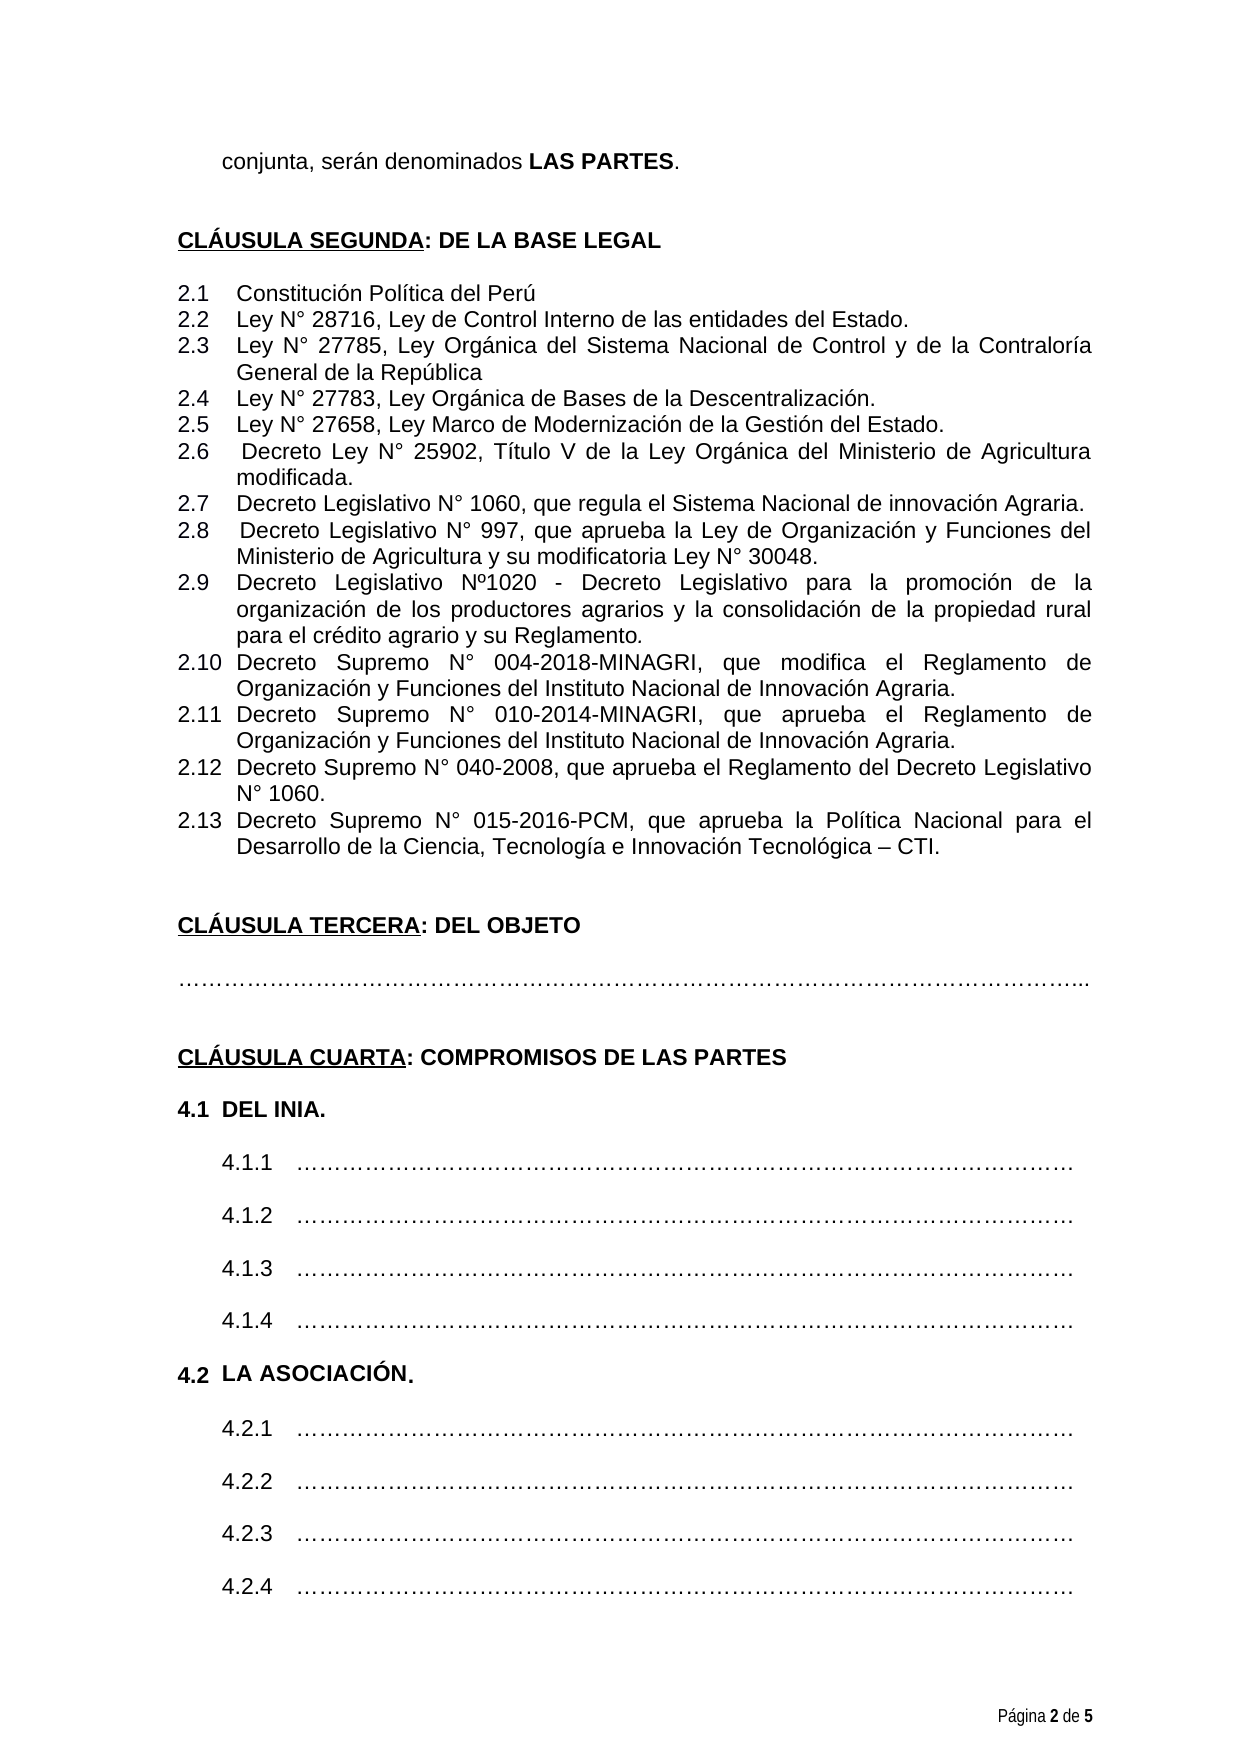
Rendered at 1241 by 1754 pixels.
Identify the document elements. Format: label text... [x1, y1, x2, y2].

text 4.2.2 ………………………………………………………………………………………… [222, 1468, 1092, 1494]
list Constitución Política del Perú [177, 279, 1092, 306]
text CLÁUSULA TERCERA: DEL OBJETO [177, 912, 1092, 938]
text CLÁUSULA CUARTA: COMPROMISOS DE LAS PARTES [177, 1044, 1092, 1070]
list Decreto Legislativo N° 997, que aprueba la Ley de Organización y Funciones del Ministerio de Agricultura y su modificatoria Ley N° 30048. [177, 517, 1092, 569]
text 2.12 Decreto Supremo N° 040-2008, que aprueba el Reglamento del Decreto Legislativo N° 1060. [177, 754, 1092, 807]
text 4.2.3 ………………………………………………………………………………………… [222, 1520, 1092, 1547]
list Ley N° 27783, Ley Orgánica de Bases de la Descentralización. [177, 385, 1092, 411]
text 4.1.2 ………………………………………………………………………………………… [222, 1202, 1092, 1228]
list Decreto Legislativo Nº1020 - Decreto Legislativo para la promoción de la organización de los productores agrarios y la consolidación de la propiedad rural para el crédito agrario y su Reglamento. [177, 569, 1092, 648]
text 4.1 DEL INIA. [177, 1096, 1092, 1123]
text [177, 148, 1092, 174]
list Ley N° 28716, Ley de Control Interno de las entidades del Estado. [177, 306, 1092, 332]
list Decreto Supremo N° 004-2018-MINAGRI, que modifica el Reglamento de Organización y Funciones del Instituto Nacional de Innovación Agraria. [177, 648, 1092, 701]
text CLÁUSULA SEGUNDA: DE LA BASE LEGAL [177, 227, 1092, 253]
text 4.2.1 ………………………………………………………………………………………… [222, 1415, 1092, 1441]
list LA ASOCIACIÓN. [177, 1360, 1092, 1389]
text ………………………………………………………………………………………………………... [177, 965, 1092, 991]
text 2.13 Decreto Supremo N° 015-2016-PCM, que aprueba la Política Nacional para el Desarrollo de la Ciencia, Tecnología e Innovación Tecnológica – CTI. [177, 807, 1092, 859]
list Decreto Legislativo N° 1060, que regula el Sistema Nacional de innovación Agraria. [177, 490, 1092, 517]
text 2.11 Decreto Supremo N° 010-2014-MINAGRI, que aprueba el Reglamento de Organización y Funciones del Instituto Nacional de Innovación Agraria. [177, 701, 1092, 754]
list Ley N° 27658, Ley Marco de Modernización de la Gestión del Estado. [177, 411, 1092, 438]
text 4.1.3 ………………………………………………………………………………………… [222, 1254, 1092, 1281]
list Decreto Ley N° 25902, Título V de la Ley Orgánica del Ministerio de Agricultura modificada. [177, 438, 1092, 490]
text 4.1.4 ………………………………………………………………………………………… [222, 1307, 1092, 1334]
list Ley N° 27785, Ley Orgánica del Sistema Nacional de Control y de la Contraloría General de la República [177, 332, 1092, 385]
text 4.1.1 ………………………………………………………………………………………… [222, 1149, 1092, 1176]
text 4.2.4 ………………………………………………………………………………………… [222, 1573, 1092, 1599]
